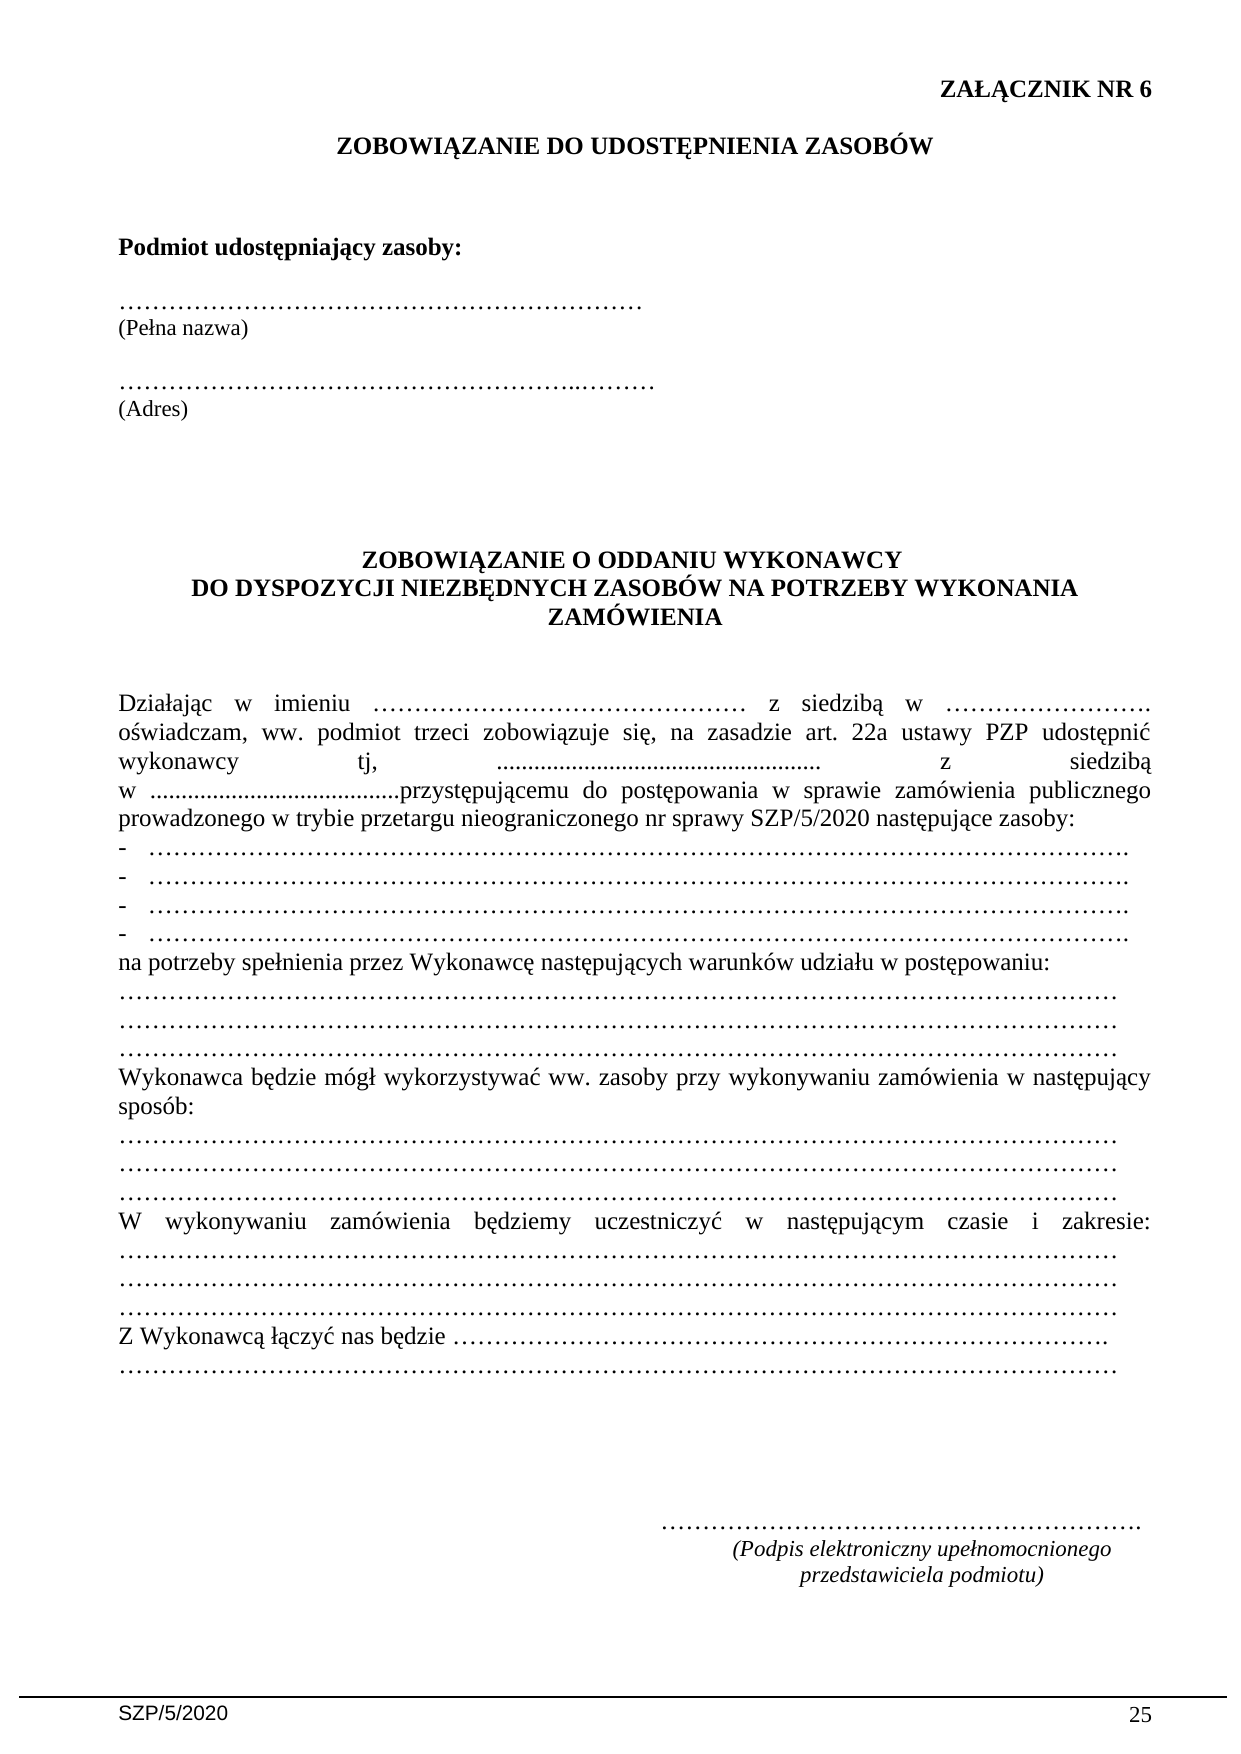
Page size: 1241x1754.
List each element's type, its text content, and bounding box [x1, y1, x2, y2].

text W wykonywaniu zamówienia będziemy uczestniczyć w następującym czasie i zakresie: ………………………………………………………………………………………………………… [118, 1206, 1152, 1263]
text ZAŁĄCZNIK NR 6 [189, 74, 1152, 103]
text Podmiot udostępniający zasoby: [118, 232, 656, 261]
text ZOBOWIĄZANIE O ODDANIU WYKONAWCY DO DYSPOZYCJI NIEZBĘDNYCH ZASOBÓW NA POTRZEBY WYKONANIA ZAMÓWIENIA [118, 545, 1152, 631]
text Działając w imieniu ……………………………………… z siedzibą w ……………………. oświadczam, ww. podmiot trzeci zobowiązuje się, na zasadzie art. 22a ustawy PZP udostępnić wykonawcy tj, .................................................... z siedzibą w ........................................przystępującemu do postępowania w sprawie zamówienia publicznego prowadzonego w trybie przetargu nieograniczonego nr sprawy SZP/5/2020 następujące zasoby: [118, 688, 1152, 832]
text ………………………………………………………………………………………………………… [118, 1177, 1152, 1206]
text ZOBOWIĄZANIE DO UDOSTĘPNIENIA ZASOBÓW [118, 131, 1152, 160]
text ………………………………………………………………………………………………………… [118, 1292, 1152, 1321]
text Wykonawca będzie mógł wykorzystywać ww. zasoby przy wykonywaniu zamówienia w następujący sposób: [118, 1062, 1152, 1120]
text ……………………………………………………… [118, 286, 656, 314]
text - ………………………………………………………………………………………………………. [118, 861, 1152, 890]
text (Adres) [118, 394, 656, 421]
text - ………………………………………………………………………………………………………. [118, 890, 1152, 918]
text ………………………………………………………………………………………………………… [118, 976, 1152, 1005]
text Z Wykonawcą łączyć nas będzie ……………………………………………………………………. [118, 1321, 1152, 1350]
text - ………………………………………………………………………………………………………. [118, 918, 1152, 947]
text ………………………………………………………………………………………………………… [118, 1350, 1152, 1378]
text ………………………………………………………………………………………………………… [118, 1120, 1152, 1148]
text (Pełna nazwa) [118, 314, 656, 341]
text ………………………………………………..……… [118, 366, 656, 394]
text …………………………………………………. [650, 1506, 1152, 1535]
text na potrzeby spełnienia przez Wykonawcę następujących warunków udziału w postępowaniu: [118, 947, 1152, 976]
text ………………………………………………………………………………………………………… [118, 1005, 1152, 1033]
text ………………………………………………………………………………………………………… [118, 1033, 1152, 1062]
text - ………………………………………………………………………………………………………. [118, 832, 1152, 861]
text ………………………………………………………………………………………………………… [118, 1148, 1152, 1177]
text ………………………………………………………………………………………………………… [118, 1263, 1152, 1292]
text (Podpis elektroniczny upełnomocnionego przedstawiciela podmiotu) [694, 1535, 1152, 1587]
